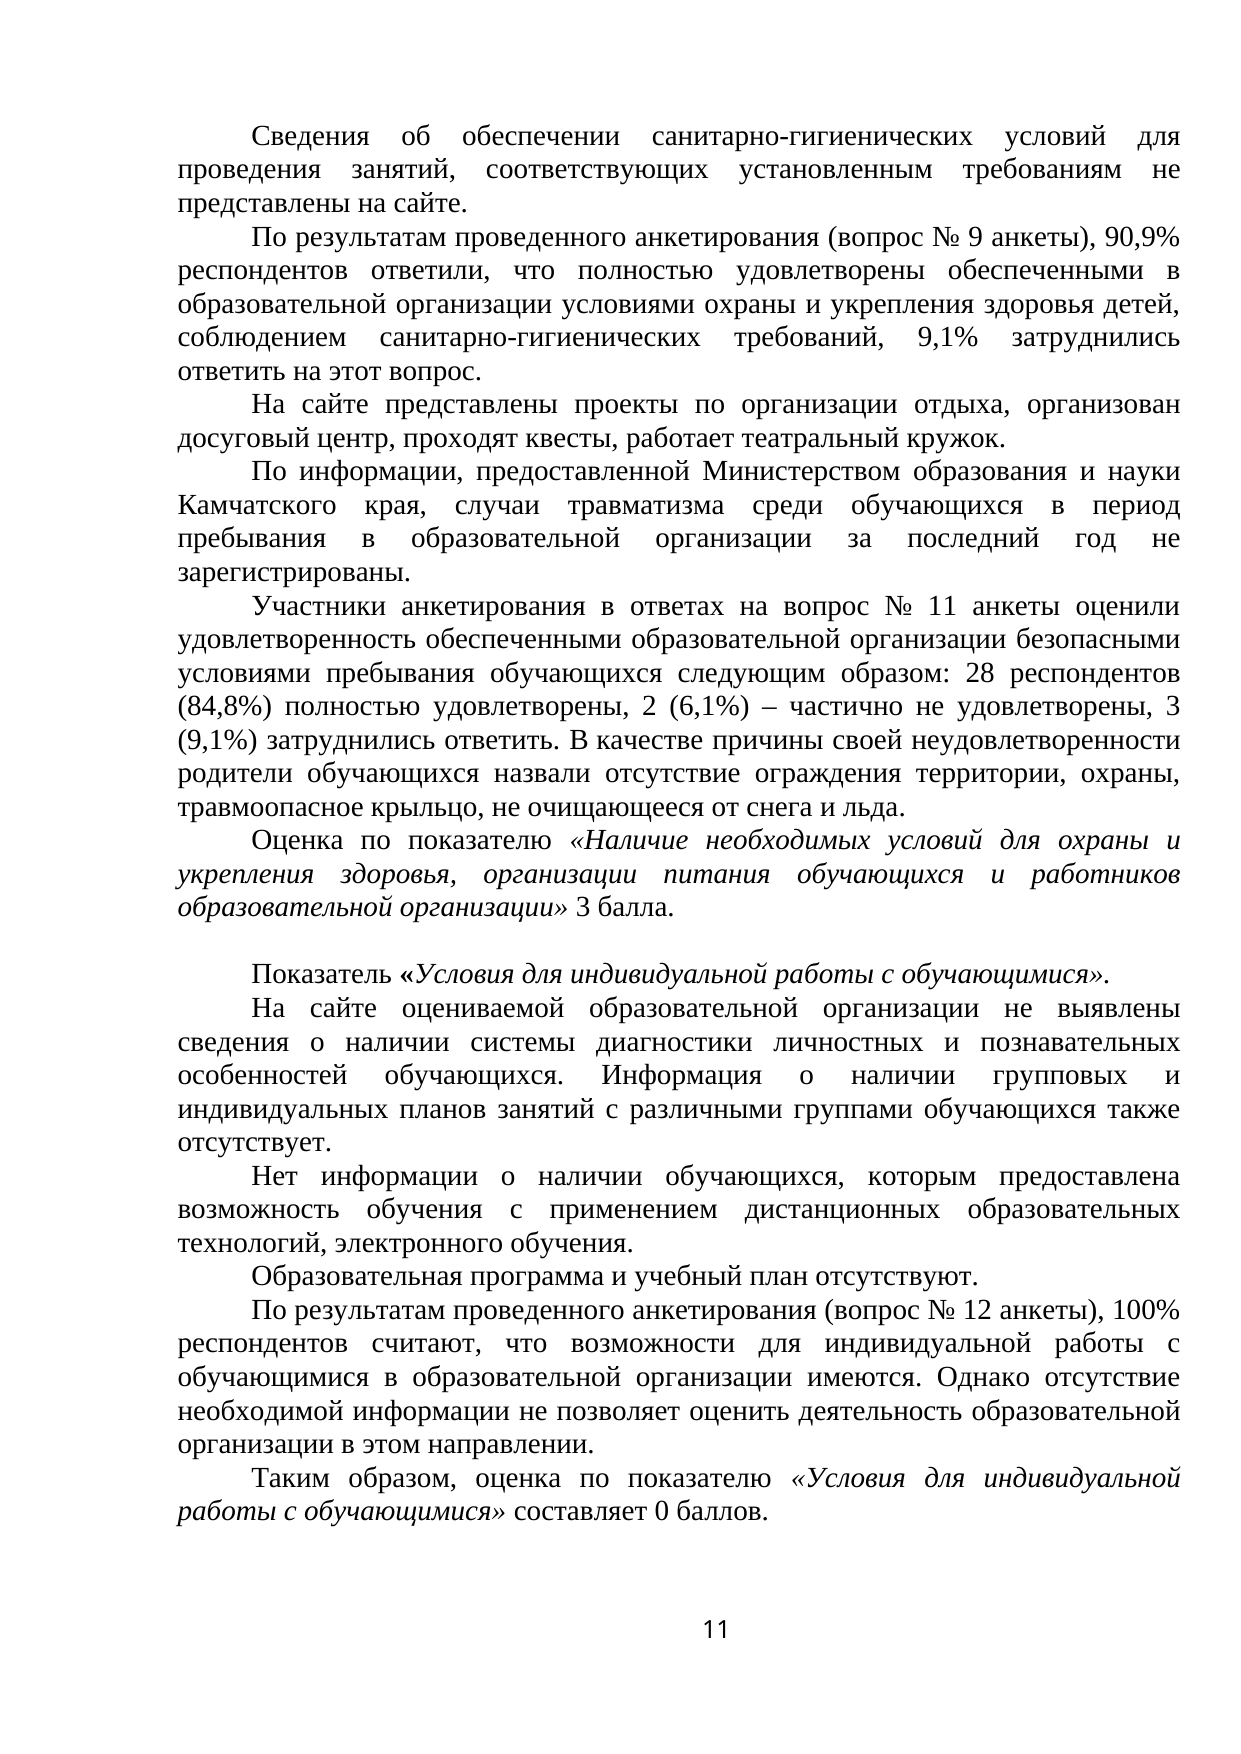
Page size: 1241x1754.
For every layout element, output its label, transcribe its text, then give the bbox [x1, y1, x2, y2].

text Участники анкетирования в ответах на вопрос № 11 анкеты оценили удовлетворенность обеспеченными образовательной организации безопасными условиями пребывания обучающихся следующим образом: 28 респондентов (84,8%) полностью удовлетворены, 2 (6,1%) – частично не удовлетворены, 3 (9,1%) затруднились ответить. В качестве причины своей неудовлетворенности родители обучающихся назвали отсутствие ограждения территории, охраны, травмоопасное крыльцо, не очищающееся от снега и льда. [177, 588, 1181, 822]
text Таким образом, оценка по показателю «Условия для индивидуальной работы с обучающимися» составляет 0 баллов. [177, 1460, 1181, 1527]
text По результатам проведенного анкетирования (вопрос № 9 анкеты), 90,9% респондентов ответили, что полностью удовлетворены обеспеченными в образовательной организации условиями охраны и укрепления здоровья детей, соблюдением санитарно-гигиенических требований, 9,1% затруднились ответить на этот вопрос. [177, 219, 1181, 386]
text Оценка по показателю «Наличие необходимых условий для охраны и укрепления здоровья, организации питания обучающихся и работников образовательной организации» 3 балла. [177, 822, 1181, 923]
text По результатам проведенного анкетирования (вопрос № 12 анкеты), 100% респондентов считают, что возможности для индивидуальной работы с обучающимися в образовательной организации имеются. Однако отсутствие необходимой информации не позволяет оценить деятельность образовательной организации в этом направлении. [177, 1292, 1181, 1460]
text На сайте представлены проекты по организации отдыха, организован досуговый центр, проходят квесты, работает театральный кружок. [177, 386, 1181, 453]
text Нет информации о наличии обучающихся, которым предоставлена возможность обучения с применением дистанционных образовательных технологий, электронного обучения. [177, 1158, 1181, 1258]
text На сайте оцениваемой образовательной организации не выявлены сведения о наличии системы диагностики личностных и познавательных особенностей обучающихся. Информация о наличии групповых и индивидуальных планов занятий с различными группами обучающихся также отсутствует. [177, 990, 1181, 1158]
text Показатель «Условия для индивидуальной работы с обучающимися». [177, 957, 1181, 990]
text Образовательная программа и учебный план отсутствуют. [177, 1258, 1181, 1292]
text Сведения об обеспечении санитарно-гигиенических условий для проведения занятий, соответствующих установленным требованиям не представлены на сайте. [177, 118, 1181, 219]
text По информации, предоставленной Министерством образования и науки Камчатского края, случаи травматизма среди обучающихся в период пребывания в образовательной организации за последний год не зарегистрированы. [177, 453, 1181, 588]
